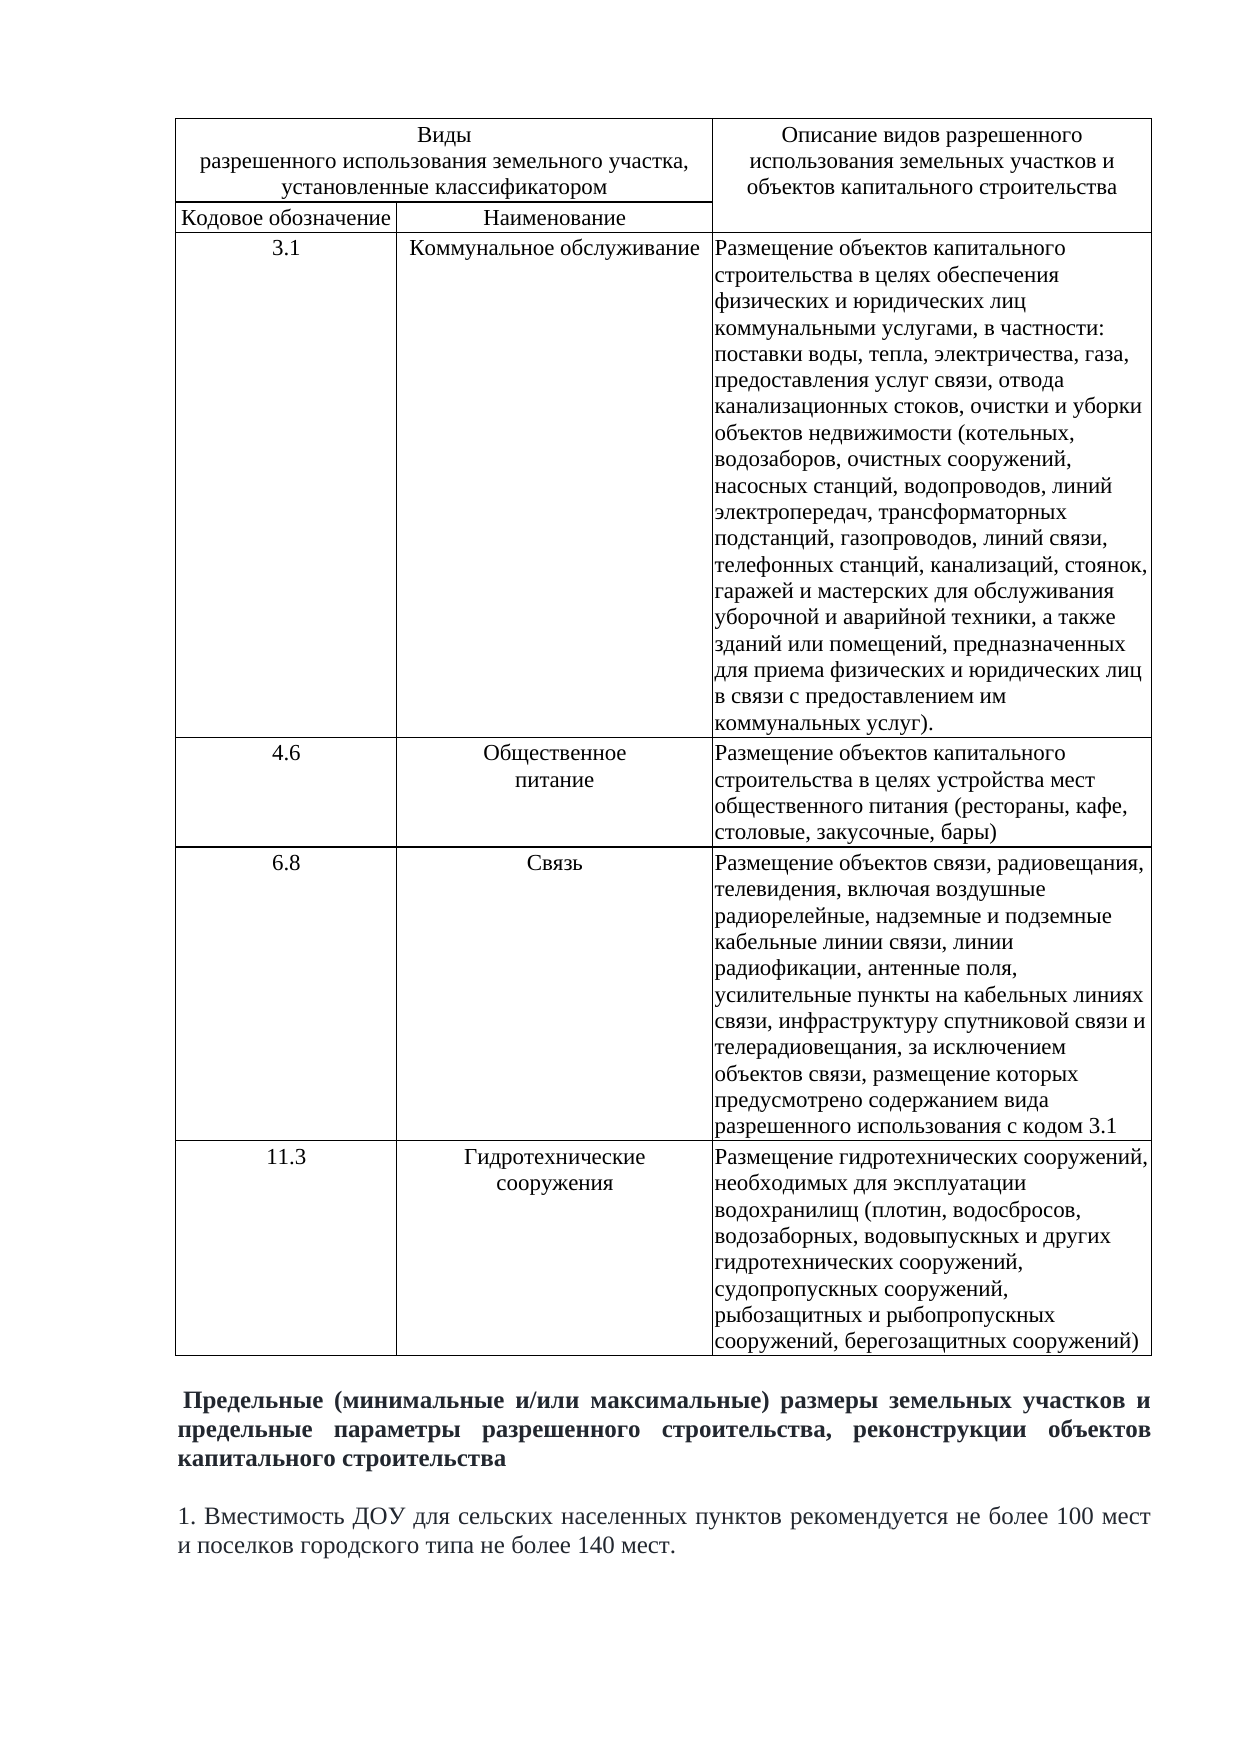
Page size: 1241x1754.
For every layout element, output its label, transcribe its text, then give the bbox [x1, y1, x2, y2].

table_cell 4.6 [176, 738, 396, 846]
table_cell Размещение гидротехнических сооружений, необходимых для эксплуатации водохранилищ (плотин, водосбросов, водозаборных, водовыпускных и других гидротехнических сооружений, судопропускных сооружений, рыбозащитных и рыбопропускных сооружений, берегозащитных сооружений) [713, 1141, 1151, 1355]
text Предельные (минимальные и/или максимальные) размеры земельных участков и предельные параметры разрешенного строительства, реконструкции объектов капитального строительства [177, 1386, 1152, 1472]
table_cell Наименование [397, 203, 712, 232]
table_cell 11.3 [176, 1141, 396, 1355]
table_cell Размещение объектов капитального строительства в целях устройства мест общественного питания (рестораны, кафе, столовые, закусочные, бары) [713, 738, 1151, 846]
table_cell Коммунальное обслуживание [397, 233, 712, 737]
table_cell Размещение объектов связи, радиовещания, телевидения, включая воздушные радиорелейные, надземные и подземные кабельные линии связи, линии радиофикации, антенные поля, усилительные пункты на кабельных линиях связи, инфраструктуру спутниковой связи и телерадиовещания, за исключением объектов связи, размещение которых предусмотрено содержанием вида разрешенного использования с кодом 3.1 [713, 848, 1151, 1140]
table_cell Гидротехнические сооружения [397, 1141, 712, 1355]
table_cell Связь [397, 848, 712, 1140]
table_cell Общественное питание [397, 738, 712, 846]
table_cell Кодовое обозначение [176, 203, 396, 232]
table_cell 3.1 [176, 233, 396, 737]
text 1. Вместимость ДОУ для сельских населенных пунктов рекомендуется не более 100 мест и поселков городского типа не более 140 мест. [177, 1501, 1152, 1558]
table_header Описание видов разрешенного использования земельных участков и объектов капитального строительства [713, 119, 1151, 232]
table_cell 6.8 [176, 848, 396, 1140]
table_cell Размещение объектов капитального строительства в целях обеспечения физических и юридических лиц коммунальными услугами, в частности: поставки воды, тепла, электричества, газа, предоставления услуг связи, отвода канализационных стоков, очистки и уборки объектов недвижимости (котельных, водозаборов, очистных сооружений, насосных станций, водопроводов, линий электропередач, трансформаторных подстанций, газопроводов, линий связи, телефонных станций, канализаций, стоянок, гаражей и мастерских для обслуживания уборочной и аварийной техники, а также зданий или помещений, предназначенных для приема физических и юридических лиц в связи с предоставлением им коммунальных услуг). [713, 233, 1151, 737]
table_header Виды разрешенного использования земельного участка, установленные классификатором [176, 119, 712, 201]
